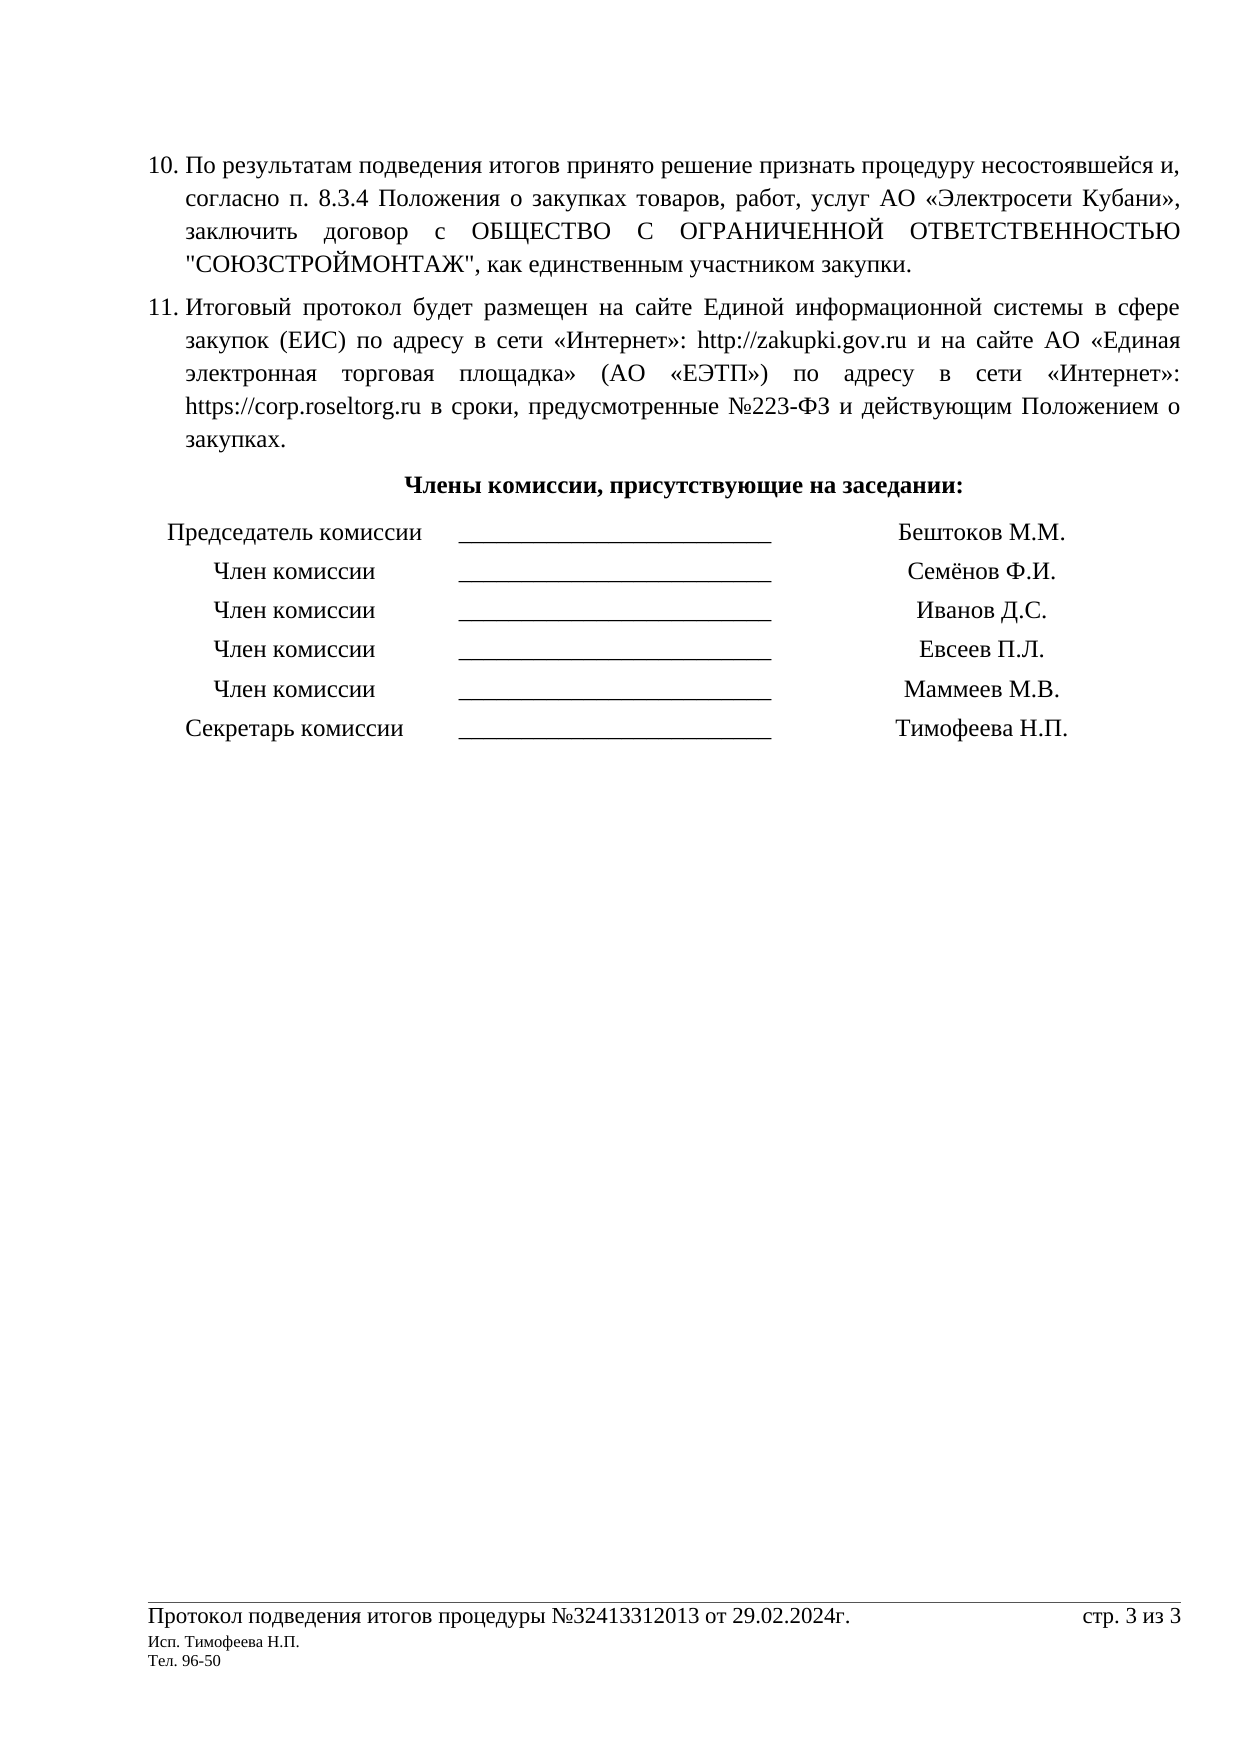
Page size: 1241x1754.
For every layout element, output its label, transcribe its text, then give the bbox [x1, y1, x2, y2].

table_cell Маммеев М.В. [785, 671, 1178, 710]
table_cell _________________________ [444, 671, 785, 710]
table_cell Семёнов Ф.И. [785, 553, 1178, 592]
table_cell _________________________ [444, 710, 785, 749]
table_cell _________________________ [444, 553, 785, 592]
table_cell _________________________ [444, 631, 785, 671]
table_header Председатель комиссии [145, 514, 444, 553]
table_cell Секретарь комиссии [145, 710, 444, 749]
table_cell Член комиссии [145, 671, 444, 710]
table_cell Евсеев П.Л. [785, 631, 1178, 671]
table_cell Член комиссии [145, 631, 444, 671]
table_cell Тимофеева Н.П. [785, 710, 1178, 749]
table_cell Член комиссии [145, 592, 444, 631]
table_cell Член комиссии [145, 553, 444, 592]
table_header _________________________ [444, 514, 785, 553]
table_header Бештоков М.М. [785, 514, 1178, 553]
list По результатам подведения итогов принято решение признать процедуру несостоявшейся и, согласно п. 8.3.4 Положения о закупках товаров, работ, услуг АО «Электросети Кубани», заключить договор с ОБЩЕСТВО С ОГРАНИЧЕННОЙ ОТВЕТСТВЕННОСТЬЮ "СОЮЗСТРОЙМОНТАЖ", как единственным участником закупки. [148, 150, 1181, 278]
table_header Члены комиссии, присутствующие на заседании: [151, 470, 1217, 511]
list Итоговый протокол будет размещен на сайте Единой информационной системы в сфере закупок (ЕИС) по адресу в сети «Интернет»: http://zakupki.gov.ru и на сайте АО «Единая электронная торговая площадка» (АО «ЕЭТП») по адресу в сети «Интернет»: https://corp.roseltorg.ru в сроки, предусмотренные №223-ФЗ и действующим Положением о закупках. [148, 292, 1181, 453]
table_cell Иванов Д.С. [785, 592, 1178, 631]
table_cell _________________________ [444, 592, 785, 631]
